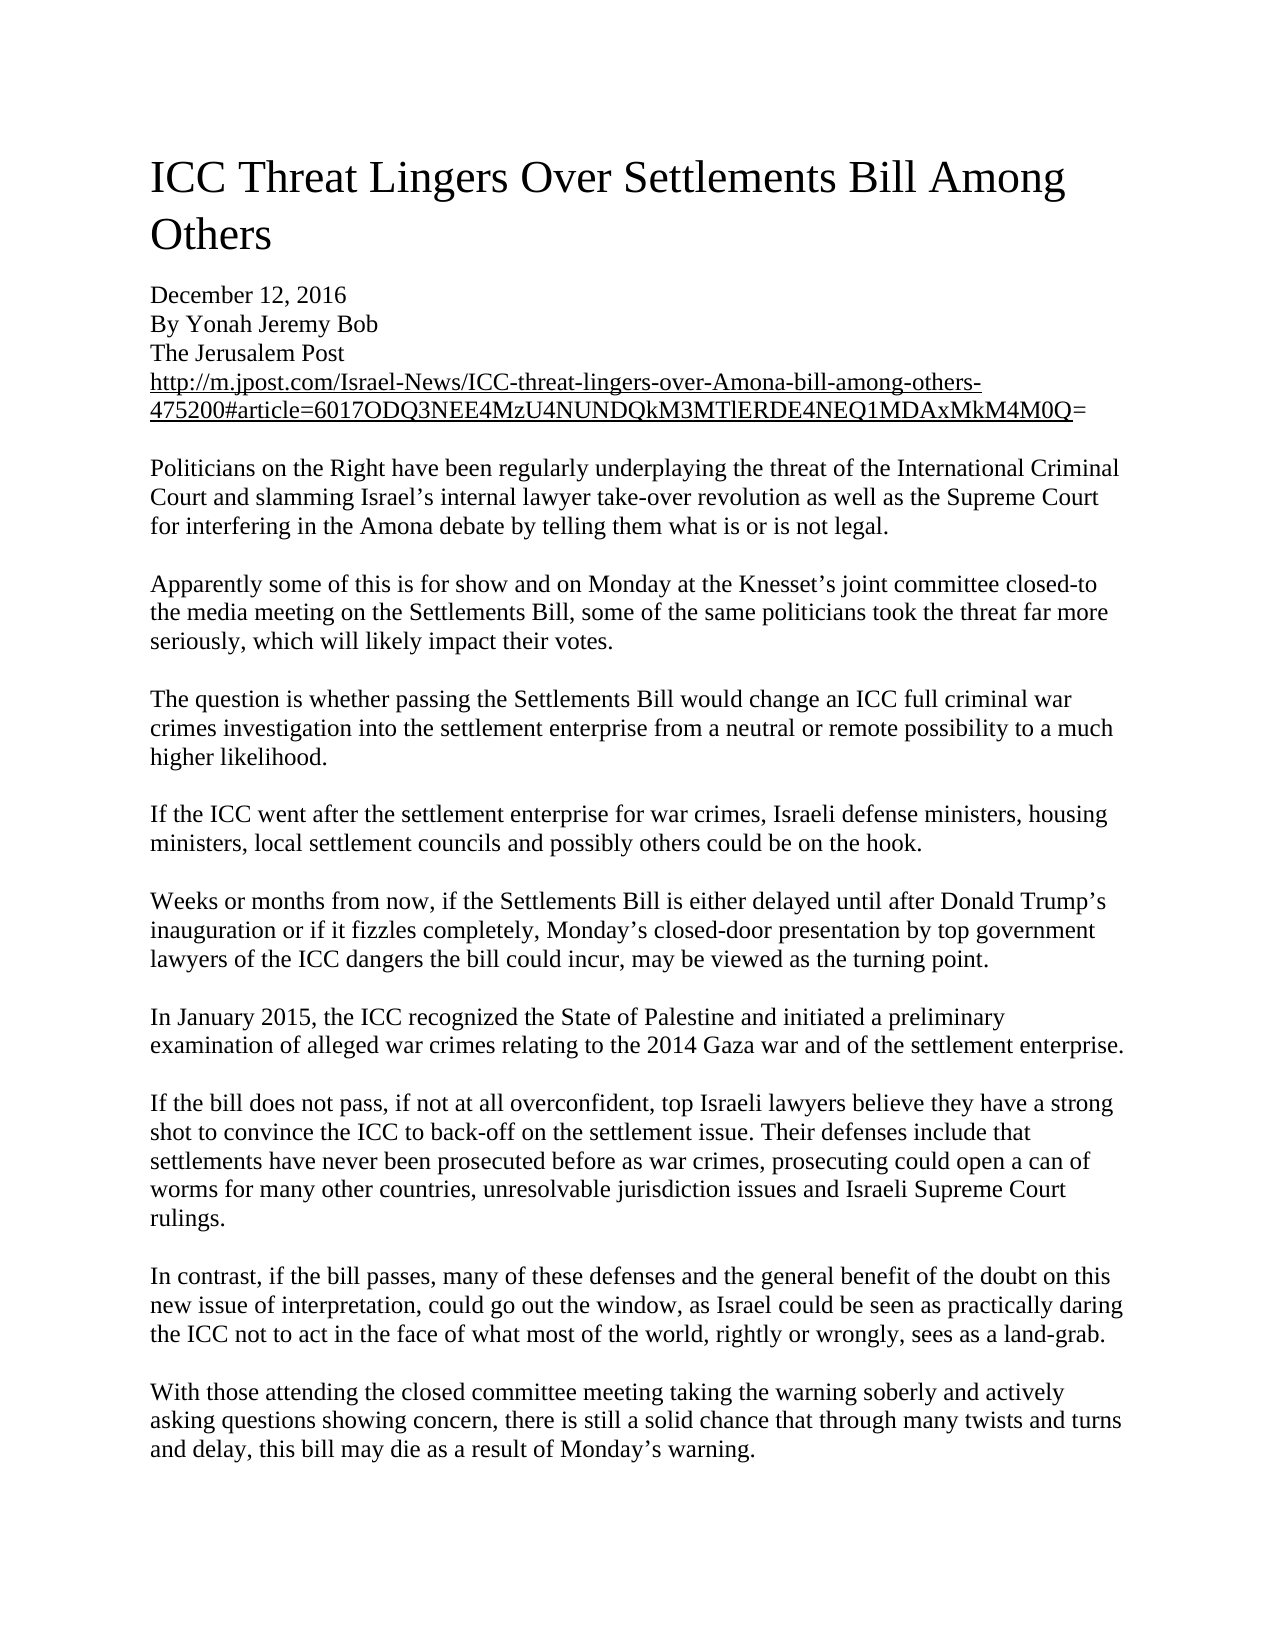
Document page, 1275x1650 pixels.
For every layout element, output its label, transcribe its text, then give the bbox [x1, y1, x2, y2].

text If the bill does not pass, if not at all overconfident, top Israeli lawyers believe they have a strong shot to convince the ICC to back-off on the settlement issue. Their defenses include that settlements have never been prosecuted before as war crimes, prosecuting could open a can of worms for many other countries, unresolvable jurisdiction issues and Israeli Supreme Court rulings. [150, 1088, 1125, 1232]
text December 12, 2016 [150, 280, 1125, 309]
text Politicians on the Right have been regularly underplaying the threat of the International Criminal Court and slamming Israel’s internal lawyer take-over revolution as well as the Supreme Court for interfering in the Amona debate by telling them what is or is not legal. [150, 453, 1125, 539]
text The Jerusalem Post [150, 338, 1125, 367]
text In contrast, if the bill passes, many of these defenses and the general benefit of the doubt on this new issue of interpretation, could go out the window, as Israel could be seen as practically daring the ICC not to act in the face of what most of the world, rightly or wrongly, sees as a land-grab. [150, 1261, 1125, 1347]
text The question is whether passing the Settlements Bill would change an ICC full criminal war crimes investigation into the settlement enterprise from a neutral or remote possibility to a much higher likelihood. [150, 684, 1125, 770]
text With those attending the closed committee meeting taking the warning soberly and actively asking questions showing concern, there is still a solid chance that through many twists and turns and delay, this bill may die as a result of Monday’s warning. [150, 1377, 1125, 1463]
text Weeks or months from now, if the Settlements Bill is either delayed until after Donald Trump’s inauguration or if it fizzles completely, Monday’s closed-door presentation by top government lawyers of the ICC dangers the bill could incur, may be viewed as the turning point. [150, 886, 1125, 972]
text Apparently some of this is for show and on Monday at the Knesset’s joint committee closed-to the media meeting on the Settlements Bill, some of the same politicians took the threat far more seriously, which will likely impact their votes. [150, 569, 1125, 655]
text http://m.jpost.com/Israel-News/ICC-threat-lingers-over-Amona-bill-among-others-475200#article=6017ODQ3NEE4MzU4NUNDQkM3MTlERDE4NEQ1MDAxMkM4M0Q= [150, 367, 1125, 424]
text By Yonah Jeremy Bob [150, 309, 1125, 338]
text If the ICC went after the settlement enterprise for war crimes, Israeli defense ministers, housing ministers, local settlement councils and possibly others could be on the hook. [150, 799, 1125, 857]
text ICC Threat Lingers Over Settlements Bill Among Others [150, 150, 1125, 259]
text In January 2015, the ICC recognized the State of Palestine and initiated a preliminary examination of alleged war crimes relating to the 2014 Gaza war and of the settlement enterprise. [150, 1002, 1125, 1059]
